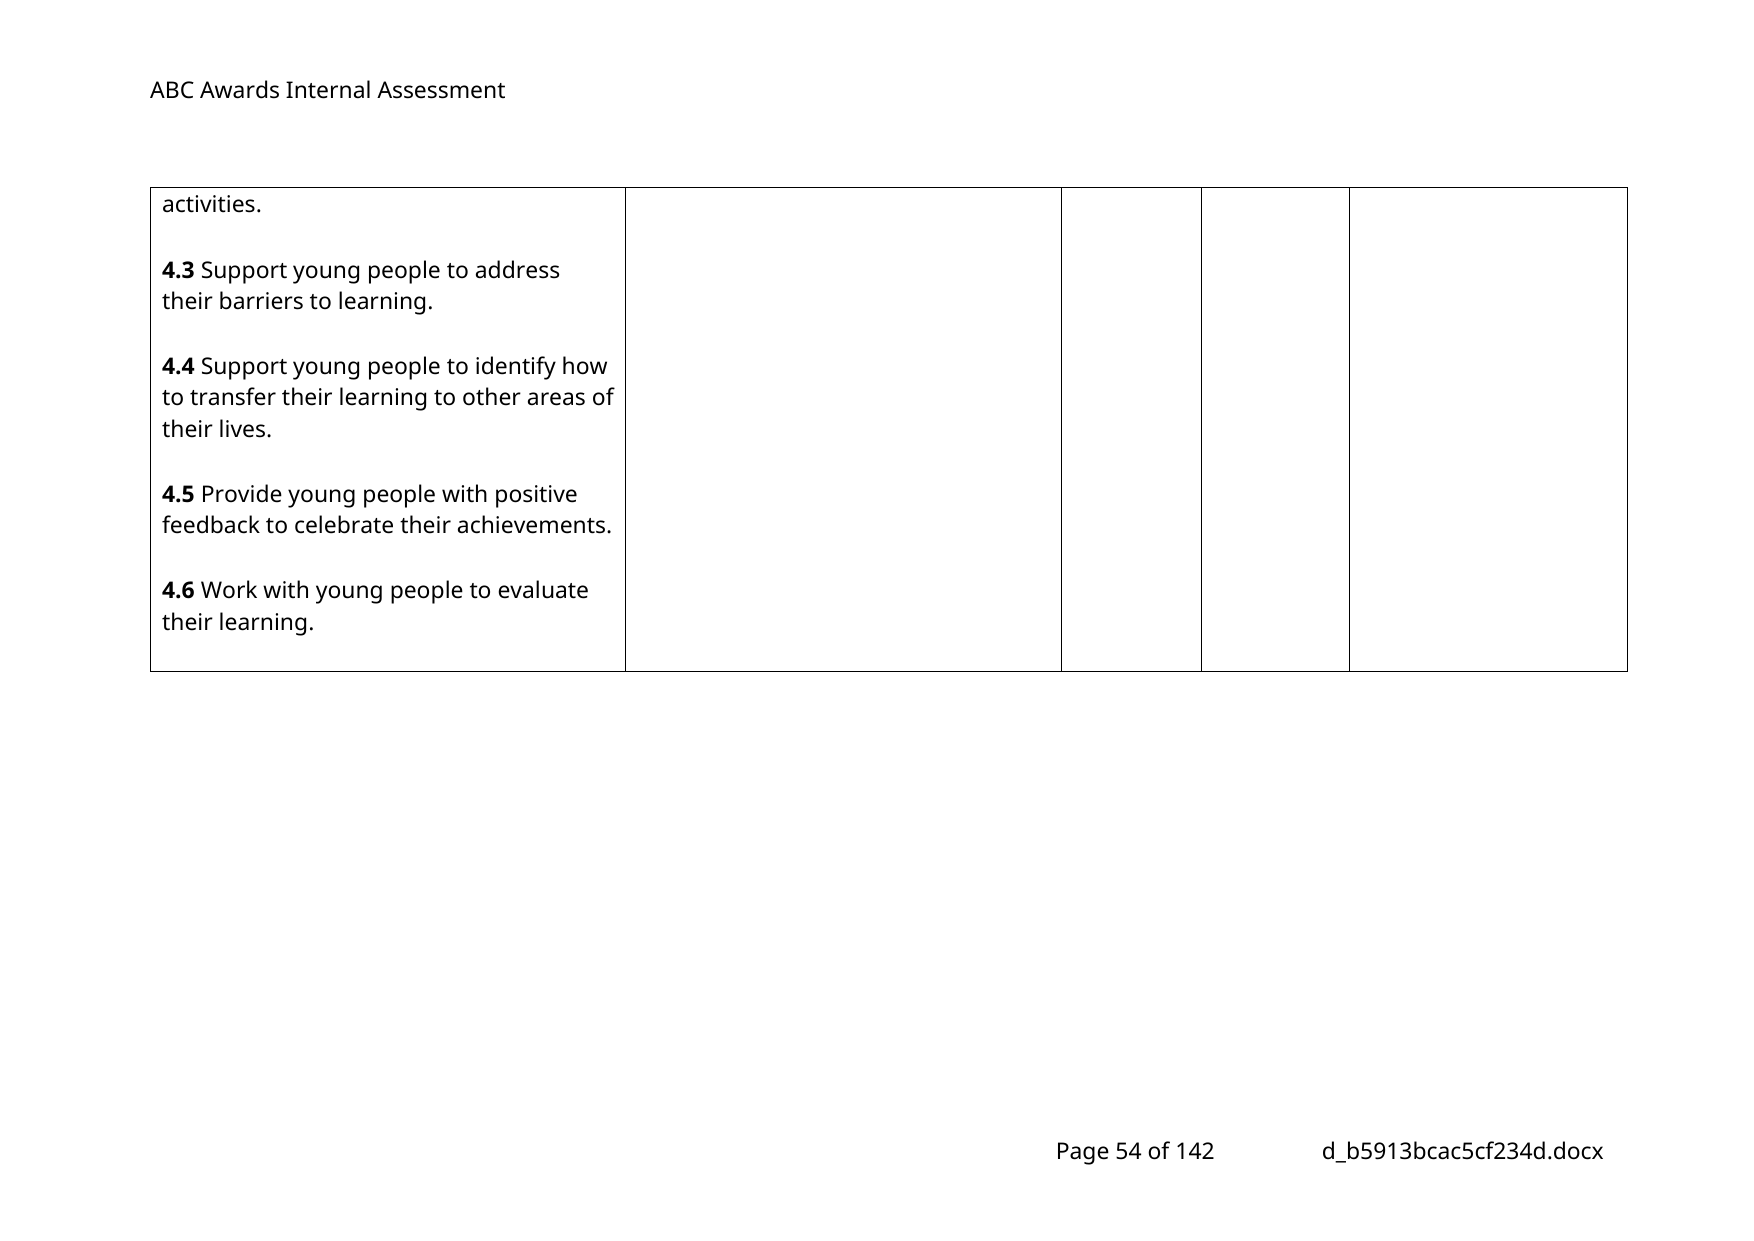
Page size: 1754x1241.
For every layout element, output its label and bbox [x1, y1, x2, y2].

table_cell [1350, 188, 1627, 671]
table_cell [626, 188, 1061, 671]
table_cell [1062, 188, 1201, 671]
table_cell [1202, 188, 1349, 671]
table_cell [151, 188, 625, 671]
